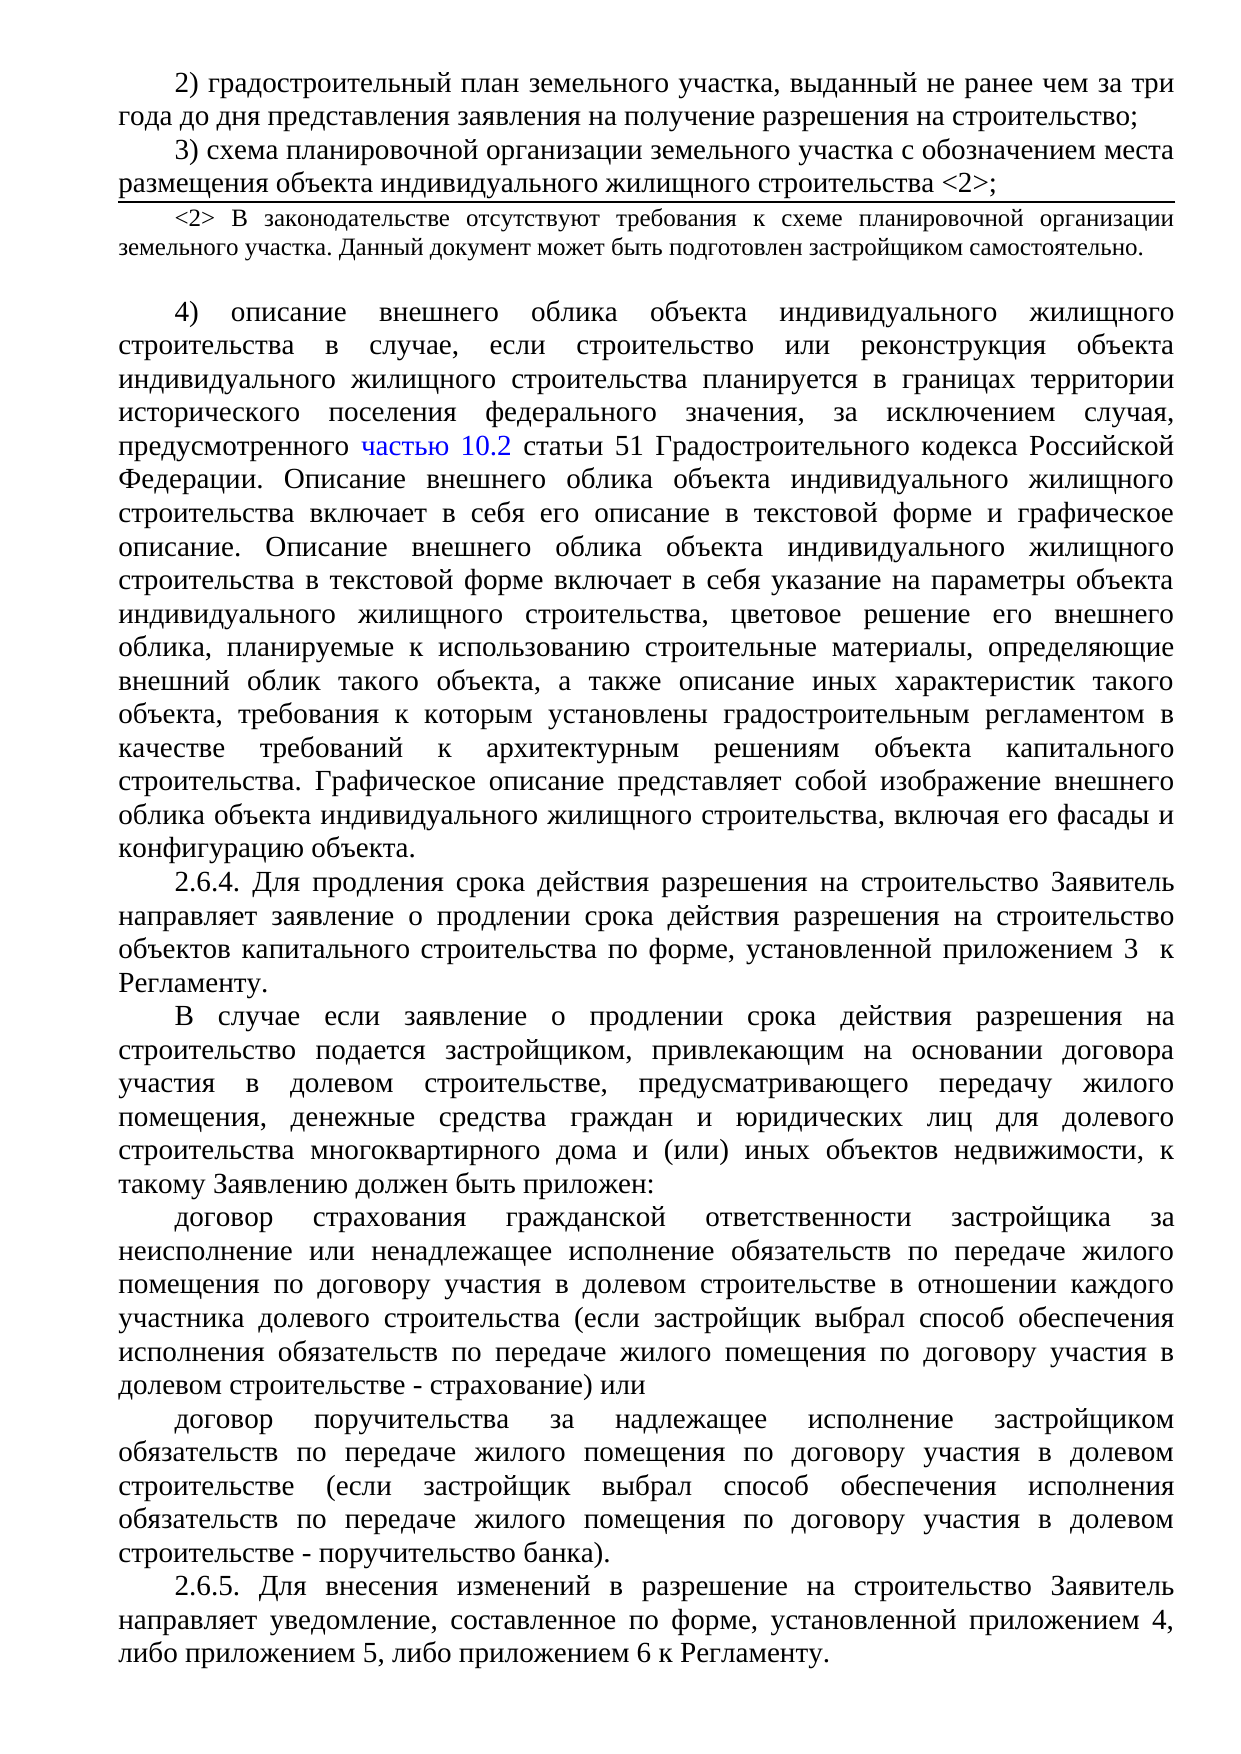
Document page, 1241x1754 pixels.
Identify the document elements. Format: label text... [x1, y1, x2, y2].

text 2) градостроительный план земельного участка, выданный не ранее чем за три года до дня представления заявления на получение разрешения на строительство; [118, 65, 1175, 132]
text договор поручительства за надлежащее исполнение застройщиком обязательств по передаче жилого помещения по договору участия в долевом строительстве (если застройщик выбрал способ обеспечения исполнения обязательств по передаче жилого помещения по договору участия в долевом строительстве - поручительство банка). [118, 1401, 1175, 1568]
text 3) схема планировочной организации земельного участка с обозначением места размещения объекта индивидуального жилищного строительства <2>; [118, 132, 1175, 201]
text договор страхования гражданской ответственности застройщика за неисполнение или ненадлежащее исполнение обязательств по передаче жилого помещения по договору участия в долевом строительстве в отношении каждого участника долевого строительства (если застройщик выбрал способ обеспечения исполнения обязательств по передаче жилого помещения по договору участия в долевом строительстве - страхование) или [118, 1199, 1175, 1401]
text 2.6.5. Для внесения изменений в разрешение на строительство Заявитель направляет уведомление, составленное по форме, установленной приложением 4, либо приложением 5, либо приложением 6 к Регламенту. [118, 1568, 1175, 1669]
text <2> В законодательстве отсутствуют требования к схеме планировочной организации земельного участка. Данный документ может быть подготовлен застройщиком самостоятельно. [118, 203, 1175, 260]
text 2.6.4. Для продления срока действия разрешения на строительство Заявитель направляет заявление о продлении срока действия разрешения на строительство объектов капитального строительства по форме, установленной приложением 3 к Регламенту. [118, 864, 1175, 998]
text В случае если заявление о продлении срока действия разрешения на строительство подается застройщиком, привлекающим на основании договора участия в долевом строительстве, предусматривающего передачу жилого помещения, денежные средства граждан и юридических лиц для долевого строительства многоквартирного дома и (или) иных объектов недвижимости, к такому Заявлению должен быть приложен: [118, 998, 1175, 1199]
text 4) описание внешнего облика объекта индивидуального жилищного строительства в случае, если строительство или реконструкция объекта индивидуального жилищного строительства планируется в границах территории исторического поселения федерального значения, за исключением случая, предусмотренного частью 10.2 статьи 51 Градостроительного кодекса Российской Федерации. Описание внешнего облика объекта индивидуального жилищного строительства включает в себя его описание в текстовой форме и графическое описание. Описание внешнего облика объекта индивидуального жилищного строительства в текстовой форме включает в себя указание на параметры объекта индивидуального жилищного строительства, цветовое решение его внешнего облика, планируемые к использованию строительные материалы, определяющие внешний облик такого объекта, а также описание иных характеристик такого объекта, требования к которым установлены градостроительным регламентом в качестве требований к архитектурным решениям объекта капитального строительства. Графическое описание представляет собой изображение внешнего облика объекта индивидуального жилищного строительства, включая его фасады и конфигурацию объекта. [118, 294, 1175, 864]
